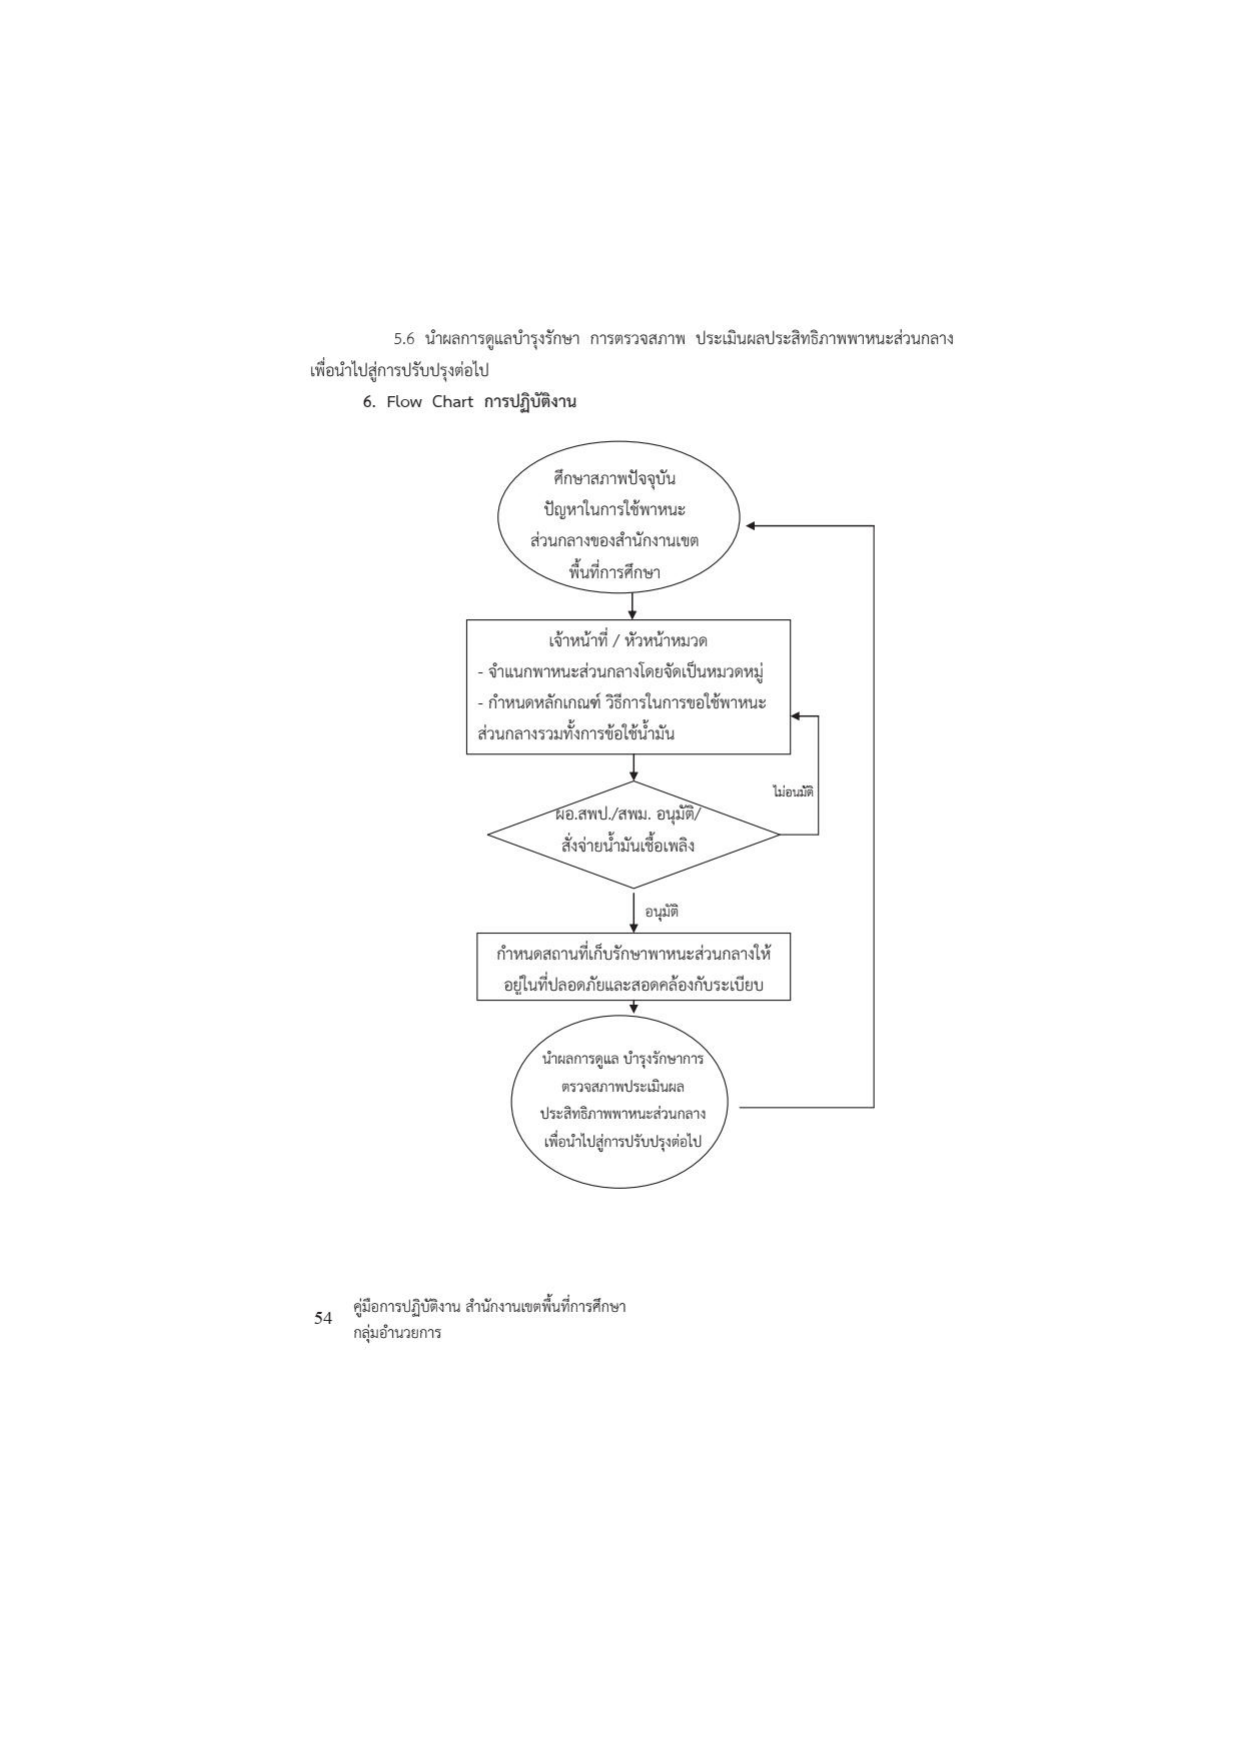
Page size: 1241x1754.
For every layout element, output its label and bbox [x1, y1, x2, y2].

picture [170, 150, 1100, 1465]
